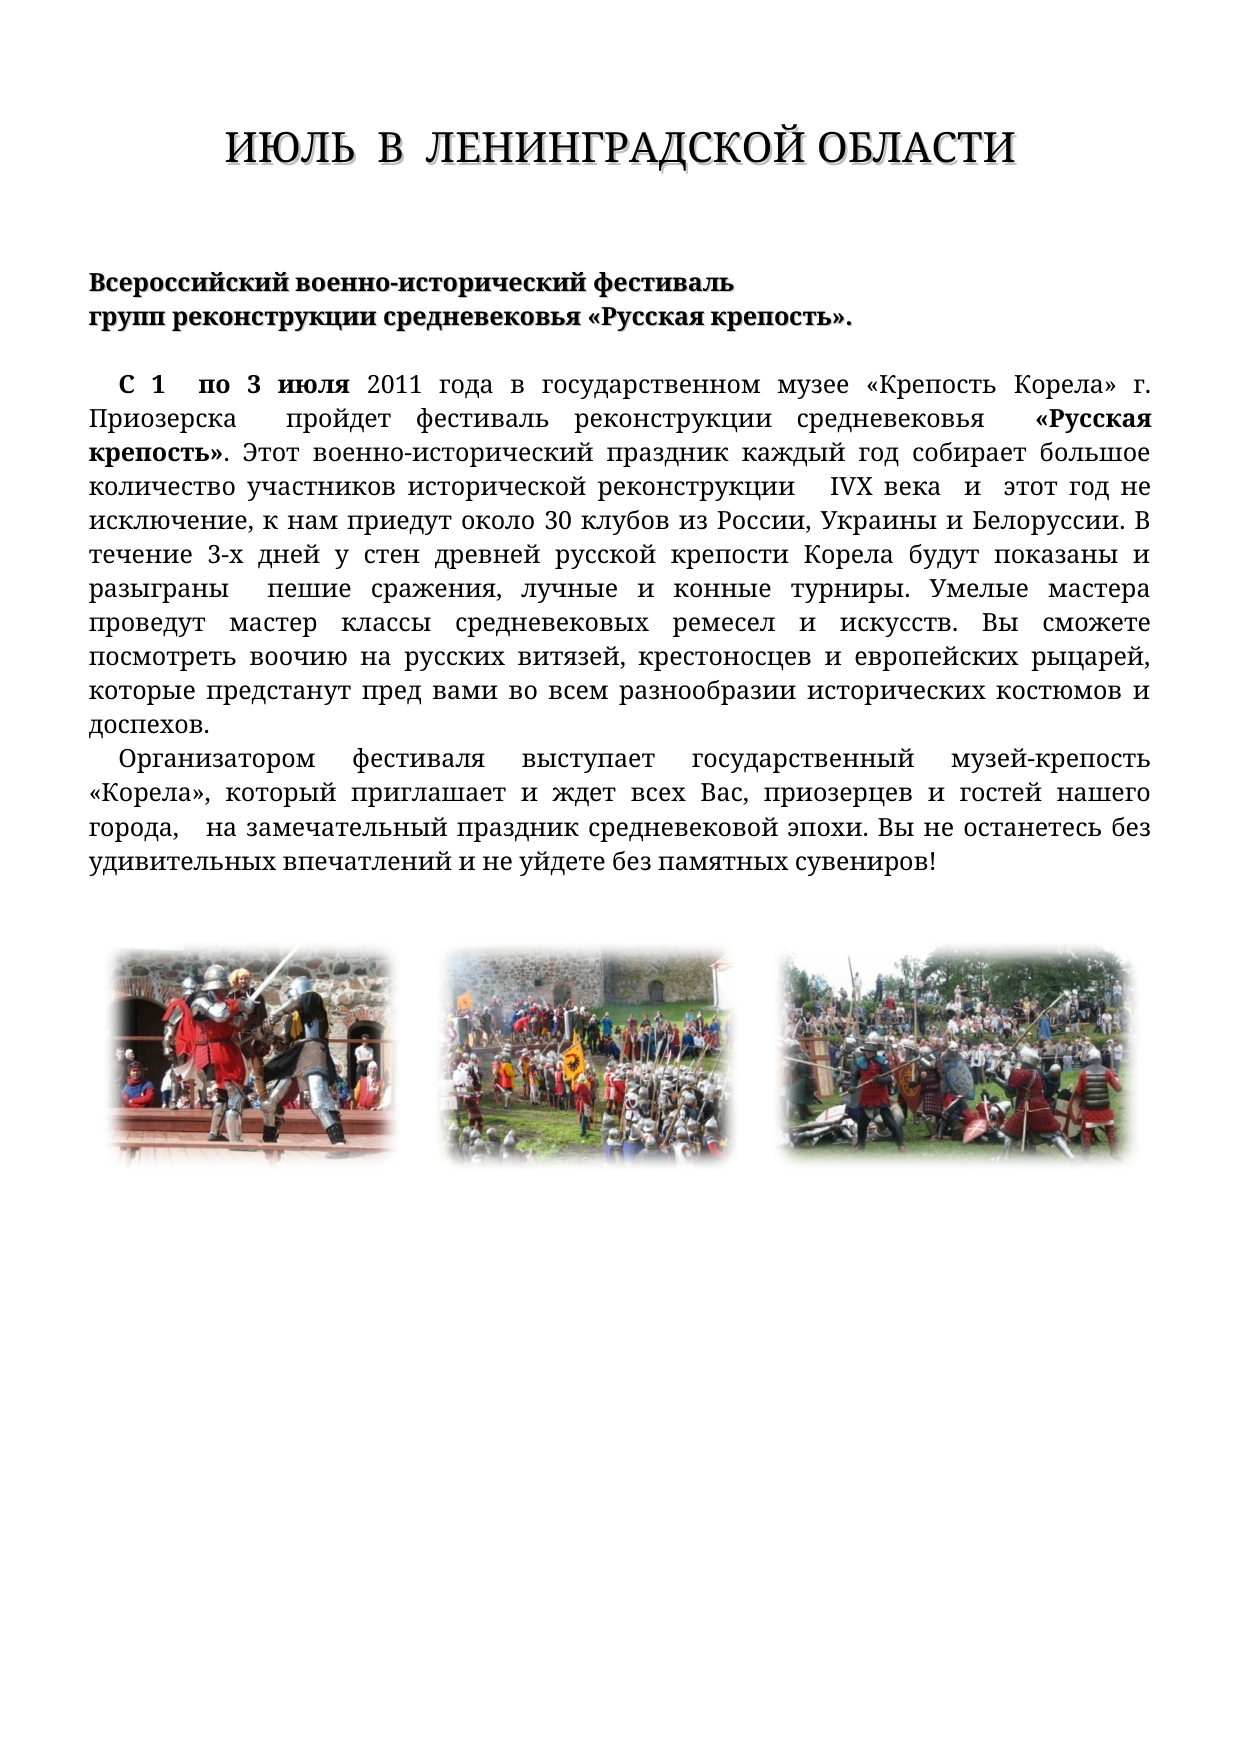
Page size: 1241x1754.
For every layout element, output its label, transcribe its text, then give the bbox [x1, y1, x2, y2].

picture [463, 970, 711, 1143]
picture [801, 969, 1112, 1142]
picture [132, 970, 373, 1143]
text групп реконструкции средневековья «Русская крепость». [88, 298, 1152, 332]
text ИЮЛЬ В ЛЕНИНГРАДСКОЙ ОБЛАСТИ [88, 118, 1152, 175]
text Организатором фестиваля выступает государственный музей-крепость «Корела», который приглашает и ждет всех Вас, приозерцев и гостей нашего города, на замечательный праздник средневековой эпохи. Вы не останетесь без удивительных впечатлений и не уйдете без памятных сувениров! [88, 741, 1152, 877]
text С 1 по 3 июля 2011 года в государственном музее «Крепость Корела» г. Приозерска пройдет фестиваль реконструкции средневековья «Русская крепость». Этот военно-исторический праздник каждый год собирает большое количество участников исторической реконструкции IVX века и этот год не исключение, к нам приедут около 30 клубов из России, Украины и Белоруссии. В течение 3-х дней у стен древней русской крепости Корела будут показаны и разыграны пешие сражения, лучные и конные турниры. Умелые мастера проведут мастер классы средневековых ремесел и искусств. Вы сможете посмотреть воочию на русских витязей, крестоносцев и европейских рыцарей, которые предстанут пред вами во всем разнообразии исторических костюмов и доспехов. [88, 366, 1152, 741]
text Всероссийский военно-исторический фестиваль [88, 264, 1152, 298]
